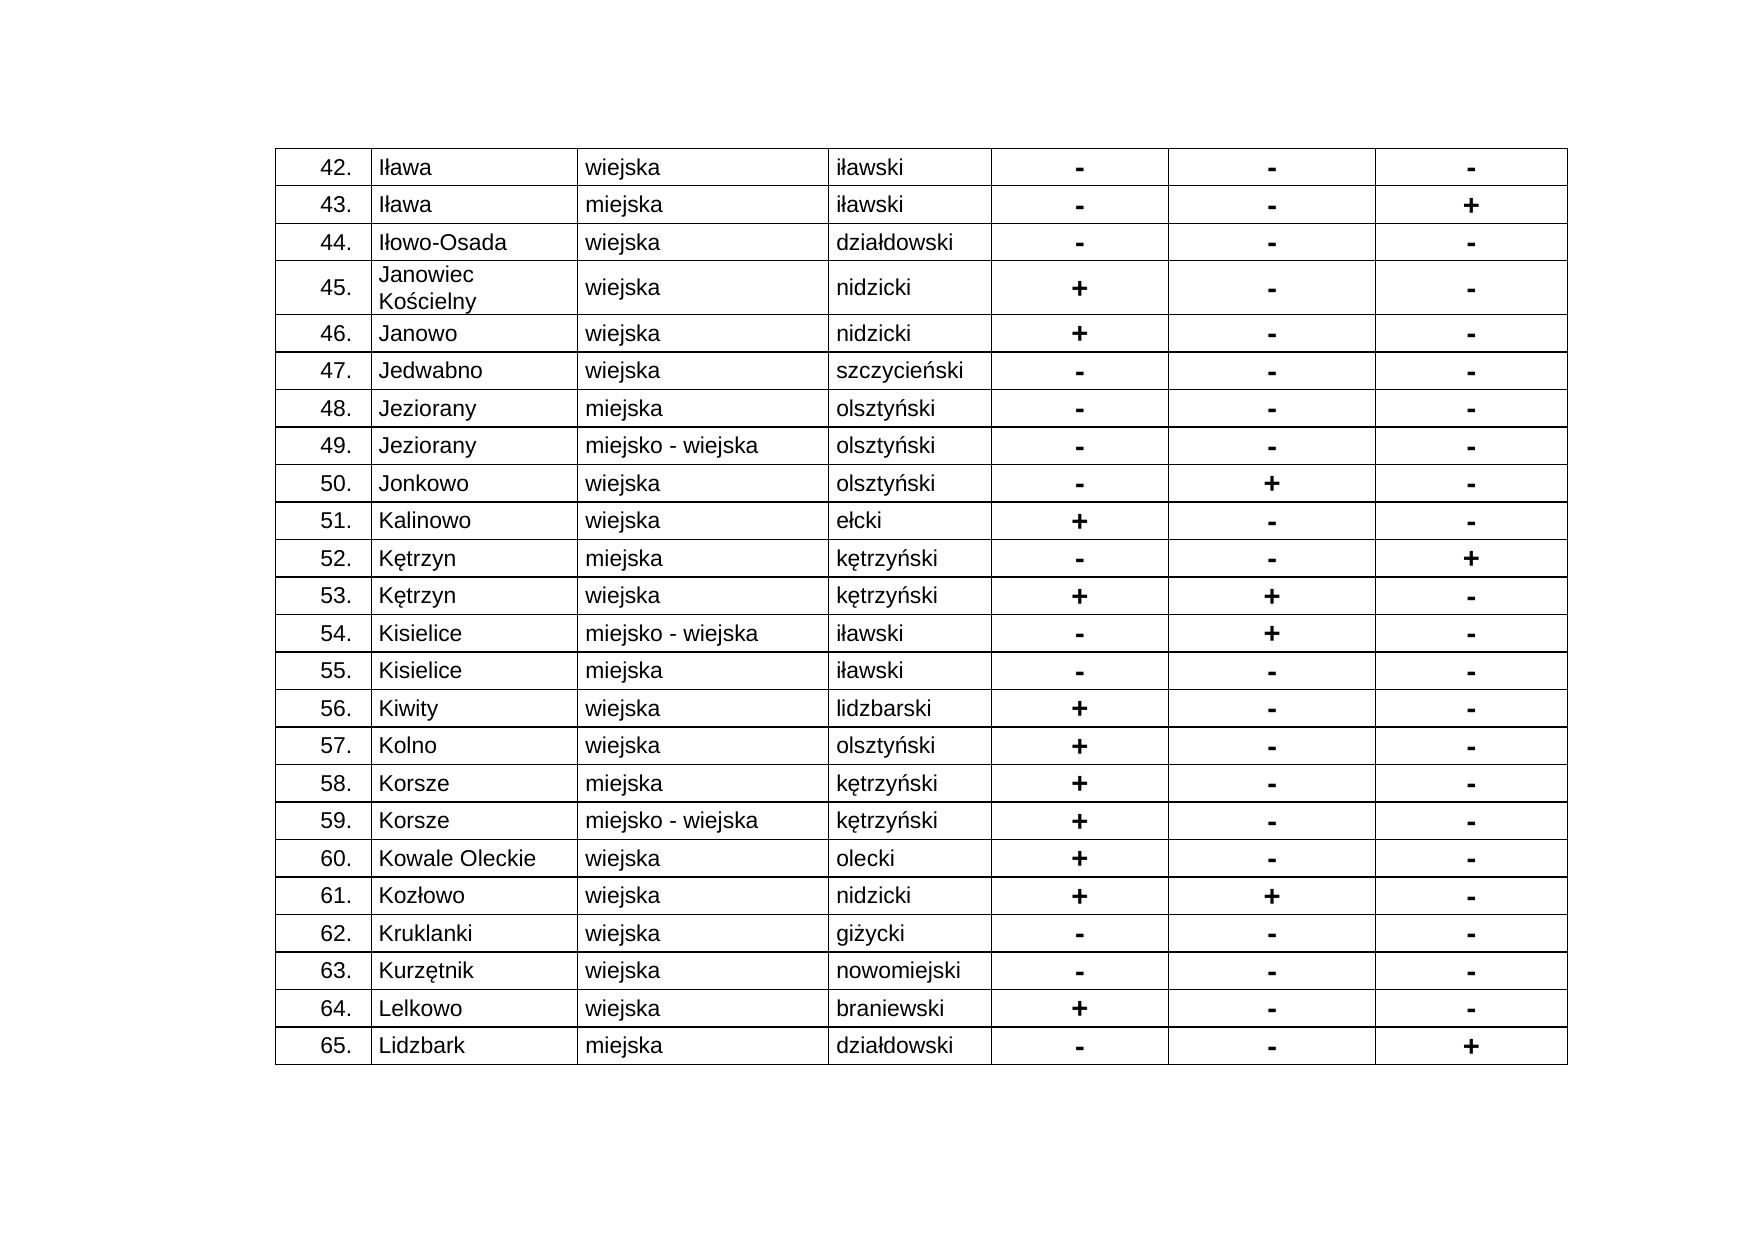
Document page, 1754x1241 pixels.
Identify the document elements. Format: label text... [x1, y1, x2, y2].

table_cell miejska [578, 653, 828, 689]
table_cell - [1376, 390, 1567, 426]
table_cell braniewski [829, 990, 991, 1026]
table_cell Kozłowo [372, 878, 577, 914]
table_cell - [1376, 765, 1567, 801]
table_cell Kętrzyn [372, 578, 577, 614]
table_cell - [1169, 690, 1375, 726]
table_cell - [1376, 353, 1567, 389]
table_cell kętrzyński [829, 578, 991, 614]
table_cell Kisielice [372, 653, 577, 689]
table_cell wiejska [578, 953, 828, 989]
table_cell - [992, 186, 1168, 223]
table_cell iławski [829, 186, 991, 223]
table_cell - [992, 428, 1168, 464]
table_cell Kruklanki [372, 915, 577, 951]
table_cell + [1376, 186, 1567, 223]
table_cell [276, 390, 371, 426]
table_cell - [992, 915, 1168, 951]
table_cell wiejska [578, 840, 828, 876]
table_cell - [1376, 428, 1567, 464]
table_cell wiejska [578, 990, 828, 1026]
table_cell - [1169, 728, 1375, 764]
table_cell Kalinowo [372, 503, 577, 539]
table_cell wiejska [578, 315, 828, 351]
table_cell wiejska [578, 690, 828, 726]
table_cell [276, 653, 371, 689]
table_cell - [1169, 186, 1375, 223]
table_cell - [1169, 353, 1375, 389]
table_cell + [992, 315, 1168, 351]
table_cell + [992, 690, 1168, 726]
table_cell miejska [578, 540, 828, 576]
table_cell - [1376, 465, 1567, 501]
table_cell olsztyński [829, 428, 991, 464]
table_cell miejska [578, 390, 828, 426]
table_cell Kisielice [372, 615, 577, 651]
table_cell nidzicki [829, 878, 991, 914]
table_cell [276, 353, 371, 389]
table_cell [276, 840, 371, 876]
table_cell + [992, 765, 1168, 801]
table_cell - [1169, 261, 1375, 314]
table_cell - [992, 390, 1168, 426]
table_cell wiejska [578, 878, 828, 914]
table_cell - [1376, 578, 1567, 614]
table_cell + [1169, 878, 1375, 914]
table_cell ełcki [829, 503, 991, 539]
table_cell miejska [578, 1028, 828, 1064]
table_cell wiejska [578, 578, 828, 614]
table_cell [276, 803, 371, 839]
table_cell [276, 915, 371, 951]
table_cell - [1169, 315, 1375, 351]
table_cell działdowski [829, 1028, 991, 1064]
table_cell - [1169, 149, 1375, 185]
table_cell - [1169, 765, 1375, 801]
table_cell - [1376, 690, 1567, 726]
table_cell miejsko - wiejska [578, 803, 828, 839]
table_cell - [1376, 953, 1567, 989]
table_cell wiejska [578, 353, 828, 389]
table_cell + [992, 728, 1168, 764]
table_cell [276, 149, 371, 185]
table_cell [276, 224, 371, 260]
table_cell - [1169, 953, 1375, 989]
table_cell + [992, 261, 1168, 314]
table_cell wiejska [578, 503, 828, 539]
table_cell [276, 615, 371, 651]
table_cell wiejska [578, 465, 828, 501]
table_cell - [1376, 728, 1567, 764]
table_cell - [1376, 990, 1567, 1026]
table_cell Jedwabno [372, 353, 577, 389]
table_cell nowomiejski [829, 953, 991, 989]
table_cell [276, 540, 371, 576]
table_cell - [1169, 503, 1375, 539]
table_cell - [1376, 915, 1567, 951]
table_cell [276, 953, 371, 989]
table_cell - [992, 149, 1168, 185]
table_cell - [1169, 803, 1375, 839]
table_cell działdowski [829, 224, 991, 260]
table_cell iławski [829, 149, 991, 185]
table_cell - [992, 653, 1168, 689]
table_cell Kowale Oleckie [372, 840, 577, 876]
table_cell miejska [578, 186, 828, 223]
table_cell [276, 428, 371, 464]
table_cell - [992, 540, 1168, 576]
table_cell Kurzętnik [372, 953, 577, 989]
table_cell iławski [829, 615, 991, 651]
table_cell - [1169, 1028, 1375, 1064]
table_cell - [1169, 653, 1375, 689]
table_cell - [1169, 540, 1375, 576]
table_cell - [1169, 224, 1375, 260]
table_cell + [992, 503, 1168, 539]
table_cell [276, 465, 371, 501]
table_cell - [1169, 915, 1375, 951]
table_cell kętrzyński [829, 803, 991, 839]
table_cell nidzicki [829, 315, 991, 351]
table_cell wiejska [578, 149, 828, 185]
table_cell - [992, 224, 1168, 260]
table_cell - [992, 465, 1168, 501]
table_cell [276, 261, 371, 314]
table_cell Kiwity [372, 690, 577, 726]
table_cell Jonkowo [372, 465, 577, 501]
table_cell wiejska [578, 224, 828, 260]
table_cell - [1169, 990, 1375, 1026]
table_cell - [1376, 653, 1567, 689]
table_cell + [1169, 465, 1375, 501]
table_cell kętrzyński [829, 765, 991, 801]
table_cell [276, 690, 371, 726]
table_cell [276, 578, 371, 614]
table_cell + [1169, 578, 1375, 614]
table_cell - [1376, 615, 1567, 651]
table_cell - [1169, 390, 1375, 426]
table_cell - [992, 615, 1168, 651]
table_cell Lidzbark [372, 1028, 577, 1064]
table_cell Iława [372, 186, 577, 223]
table_cell - [992, 353, 1168, 389]
table_cell + [992, 578, 1168, 614]
table_cell olsztyński [829, 465, 991, 501]
table_cell nidzicki [829, 261, 991, 314]
table_cell Korsze [372, 803, 577, 839]
table_cell + [992, 878, 1168, 914]
table_cell Iłowo-Osada [372, 224, 577, 260]
table_cell [276, 315, 371, 351]
table_cell [276, 878, 371, 914]
table_cell Jeziorany [372, 428, 577, 464]
table_cell + [992, 990, 1168, 1026]
table_cell olsztyński [829, 728, 991, 764]
table_cell [276, 990, 371, 1026]
table_cell - [1376, 878, 1567, 914]
table_cell miejsko - wiejska [578, 615, 828, 651]
table_cell Kętrzyn [372, 540, 577, 576]
table_cell [276, 503, 371, 539]
table_cell - [1169, 840, 1375, 876]
table_cell Janowo [372, 315, 577, 351]
table_cell kętrzyński [829, 540, 991, 576]
table_cell Jeziorany [372, 390, 577, 426]
table_cell olecki [829, 840, 991, 876]
table_cell Lelkowo [372, 990, 577, 1026]
table_cell - [1376, 224, 1567, 260]
table_cell + [1376, 1028, 1567, 1064]
table_cell miejska [578, 765, 828, 801]
table_cell miejsko - wiejska [578, 428, 828, 464]
table_cell + [1169, 615, 1375, 651]
table_cell wiejska [578, 915, 828, 951]
table_cell - [992, 1028, 1168, 1064]
table_cell [276, 728, 371, 764]
table_cell wiejska [578, 728, 828, 764]
table_cell + [1376, 540, 1567, 576]
table_cell - [1376, 503, 1567, 539]
table_cell - [1376, 840, 1567, 876]
table_cell Kolno [372, 728, 577, 764]
table_cell - [1376, 803, 1567, 839]
table_cell [276, 765, 371, 801]
table_cell olsztyński [829, 390, 991, 426]
table_cell + [992, 840, 1168, 876]
table_cell - [1376, 149, 1567, 185]
table_cell giżycki [829, 915, 991, 951]
table_cell szczycieński [829, 353, 991, 389]
table_cell - [1376, 261, 1567, 314]
table_cell wiejska [578, 261, 828, 314]
table_cell Janowiec Kościelny [372, 261, 577, 314]
table_cell iławski [829, 653, 991, 689]
table_cell - [992, 953, 1168, 989]
table_cell Iława [372, 149, 577, 185]
table_cell Korsze [372, 765, 577, 801]
table_cell - [1169, 428, 1375, 464]
table_cell [276, 1028, 371, 1064]
table_cell + [992, 803, 1168, 839]
table_cell [276, 186, 371, 223]
table_cell lidzbarski [829, 690, 991, 726]
table_cell - [1376, 315, 1567, 351]
